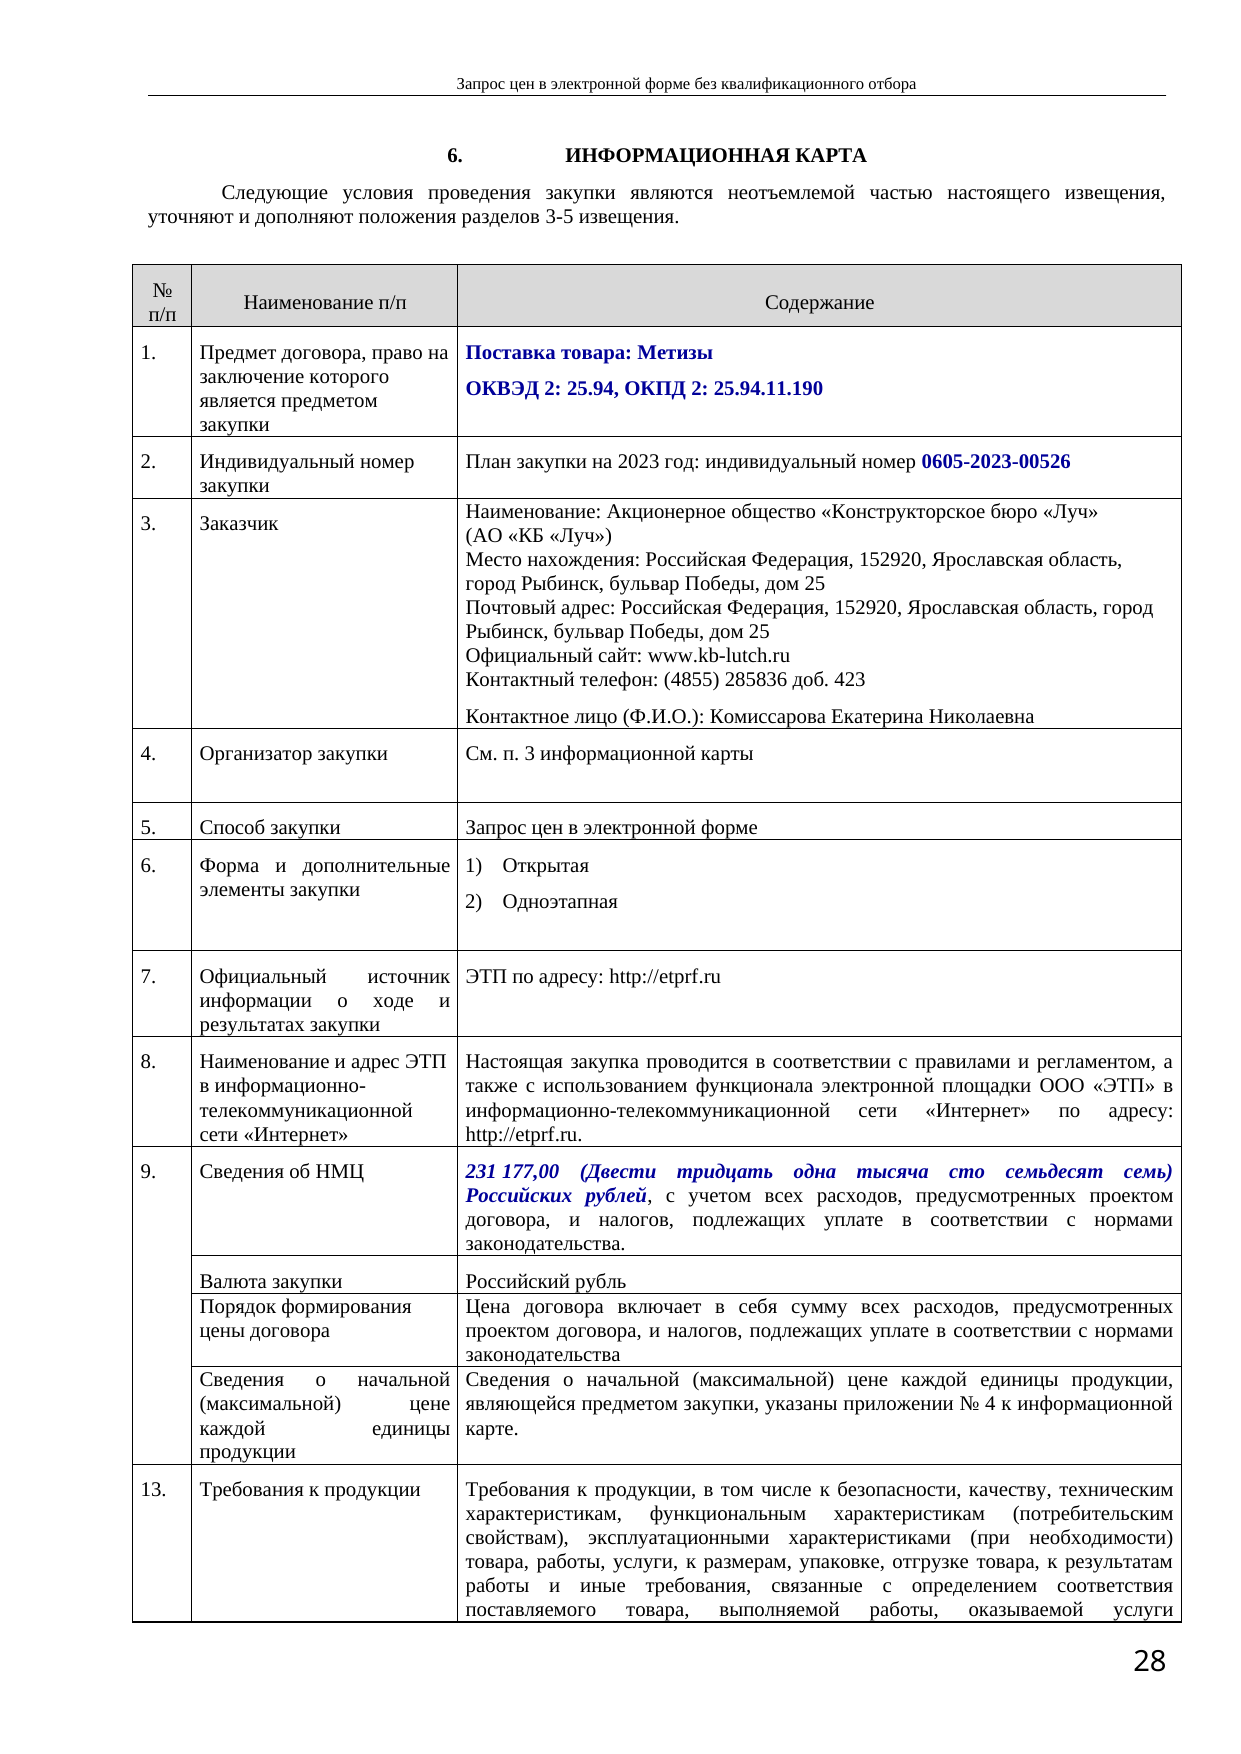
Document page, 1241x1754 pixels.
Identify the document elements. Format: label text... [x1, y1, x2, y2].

table_cell Открытая Одноэтапная [458, 840, 1181, 950]
table_cell ЭТП по адресу: http://etprf.ru [458, 951, 1181, 1036]
table_cell Запрос цен в электронной форме [458, 803, 1181, 839]
table_header Содержание [458, 265, 1181, 326]
table_cell Порядок формирования цены договора [192, 1294, 457, 1366]
table_cell [133, 729, 191, 802]
table_cell [133, 327, 191, 436]
table_cell Способ закупки [192, 803, 457, 839]
table_cell [133, 499, 191, 728]
table_cell [133, 803, 191, 839]
table_cell План закупки на 2023 год: индивидуальный номер 0605-2023-00526 [458, 437, 1181, 497]
table_cell Цена договора включает в себя сумму всех расходов, предусмотренных проектом договора, и налогов, подлежащих уплате в соответствии с нормами законодательства [458, 1294, 1181, 1366]
table_cell Официальный источник информации о ходе и результатах закупки [192, 951, 457, 1036]
table_cell [133, 1037, 191, 1146]
table_cell Организатор закупки [192, 729, 457, 802]
table_cell Поставка товара: Метизы ОКВЭД 2: 25.94, ОКПД 2: 25.94.11.190 [458, 327, 1181, 436]
table_cell [133, 951, 191, 1036]
table_cell Требования к продукции [192, 1465, 457, 1621]
text Следующие условия проведения закупки являются неотъемлемой частью настоящего извещения, уточняют и дополняют положения разделов 3-5 извещения. [148, 180, 1166, 228]
text ИНФОРМАЦИОННАЯ КАРТА [148, 143, 1166, 167]
table_cell 231 177,00 (Двести тридцать одна тысяча сто семьдесят семь) Российских рублей, с учетом всех расходов, предусмотренных проектом договора, и налогов, подлежащих уплате в соответствии с нормами законодательства. [458, 1147, 1181, 1255]
table_cell [133, 1465, 191, 1621]
table_cell Заказчик [192, 499, 457, 728]
table_cell Наименование: Акционерное общество «Конструкторское бюро «Луч» (АО «КБ «Луч») Место нахождения: Российская Федерация, 152920, Ярославская область, город Рыбинск, бульвар Победы, дом 25 Почтовый адрес: Российская Федерация, 152920, Ярославская область, город Рыбинск, бульвар Победы, дом 25 Официальный сайт: www.kb-lutch.ru Контактный телефон: (4855) 285836 доб. 423 Контактное лицо (Ф.И.О.): Комиссарова Екатерина Николаевна [458, 499, 1181, 728]
table_cell Настоящая закупка проводится в соответствии с правилами и регламентом, а также с использованием функционала электронной площадки ООО «ЭТП» в информационно-телекоммуникационной сети «Интернет» по адресу: http://etprf.ru. [458, 1037, 1181, 1146]
table_header Наименование п/п [192, 265, 457, 326]
table_header № п/п [133, 265, 191, 326]
table_cell Валюта закупки [192, 1256, 457, 1293]
table_cell [133, 1147, 191, 1463]
table_cell См. п. 3 информационной карты [458, 729, 1181, 802]
table_cell Сведения о начальной (максимальной) цене каждой единицы продукции [192, 1367, 457, 1463]
table_cell Индивидуальный номер закупки [192, 437, 457, 497]
table_cell [133, 840, 191, 950]
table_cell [458, 1465, 1181, 1621]
table_cell Российский рубль [458, 1256, 1181, 1293]
table_cell Сведения об НМЦ [192, 1147, 457, 1255]
table_cell Форма и дополнительные элементы закупки [192, 840, 457, 950]
table_cell Наименование и адрес ЭТП в информационно-телекоммуникационной сети «Интернет» [192, 1037, 457, 1146]
table_cell [133, 437, 191, 497]
table_cell Предмет договора, право на заключение которого является предметом закупки [192, 327, 457, 436]
table_cell Сведения о начальной (максимальной) цене каждой единицы продукции, являющейся предметом закупки, указаны приложении № 4 к информационной карте. [458, 1367, 1181, 1463]
